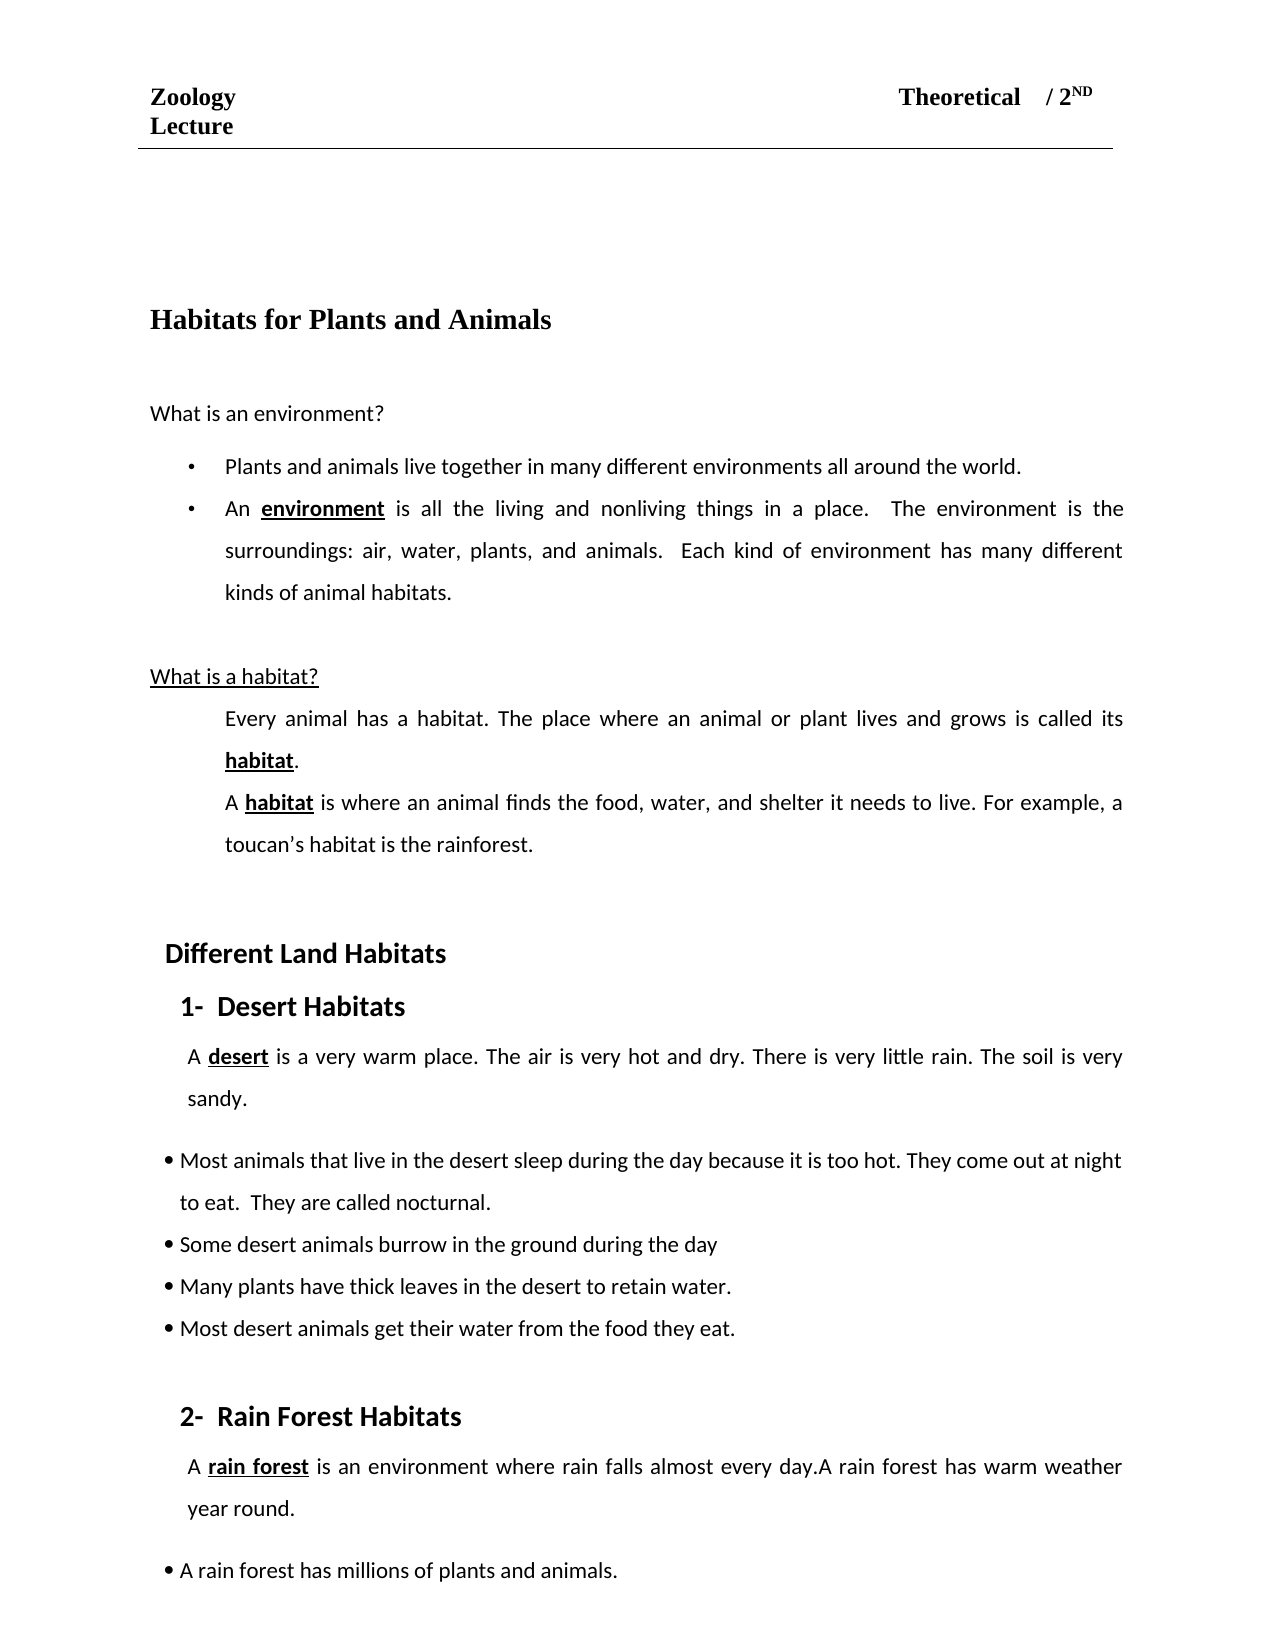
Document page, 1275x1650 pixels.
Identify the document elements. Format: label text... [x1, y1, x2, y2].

text Different Land Habitats [165, 935, 1125, 971]
text A habitat is where an animal finds the food, water, and shelter it needs to live. For example, a toucan’s habitat is the rainforest. [225, 788, 1125, 858]
text A desert is a very warm place. The air is very hot and dry. There is very little rain. The soil is very sandy. [187, 1042, 1125, 1112]
text Habitats for Plants and Animals [150, 302, 1125, 336]
list Most desert animals get their water from the food they eat. [165, 1314, 1125, 1342]
text A rain forest is an environment where rain falls almost every day.A rain forest has warm weather year round. [187, 1452, 1125, 1522]
list Plants and animals live together in many different environments all around the world. [187, 452, 1125, 480]
text What is a habitat? [150, 662, 1125, 690]
list Many plants have thick leaves in the desert to retain water. [165, 1272, 1125, 1301]
text What is an environment? [150, 362, 1125, 427]
list Desert Habitats [179, 988, 1125, 1024]
list Most animals that live in the desert sleep during the day because it is too hot. They come out at night to eat. They are called nocturnal. [165, 1147, 1125, 1217]
text Every animal has a habitat. The place where an animal or plant lives and grows is called its habitat. [225, 704, 1125, 774]
list An environment is all the living and nonliving things in a place. The environment is the surroundings: air, water, plants, and animals. Each kind of environment has many different kinds of animal habitats. [187, 494, 1125, 606]
list A rain forest has millions of plants and animals. [165, 1557, 1125, 1585]
list Rain Forest Habitats [179, 1398, 1125, 1434]
list Some desert animals burrow in the ground during the day [165, 1231, 1125, 1258]
